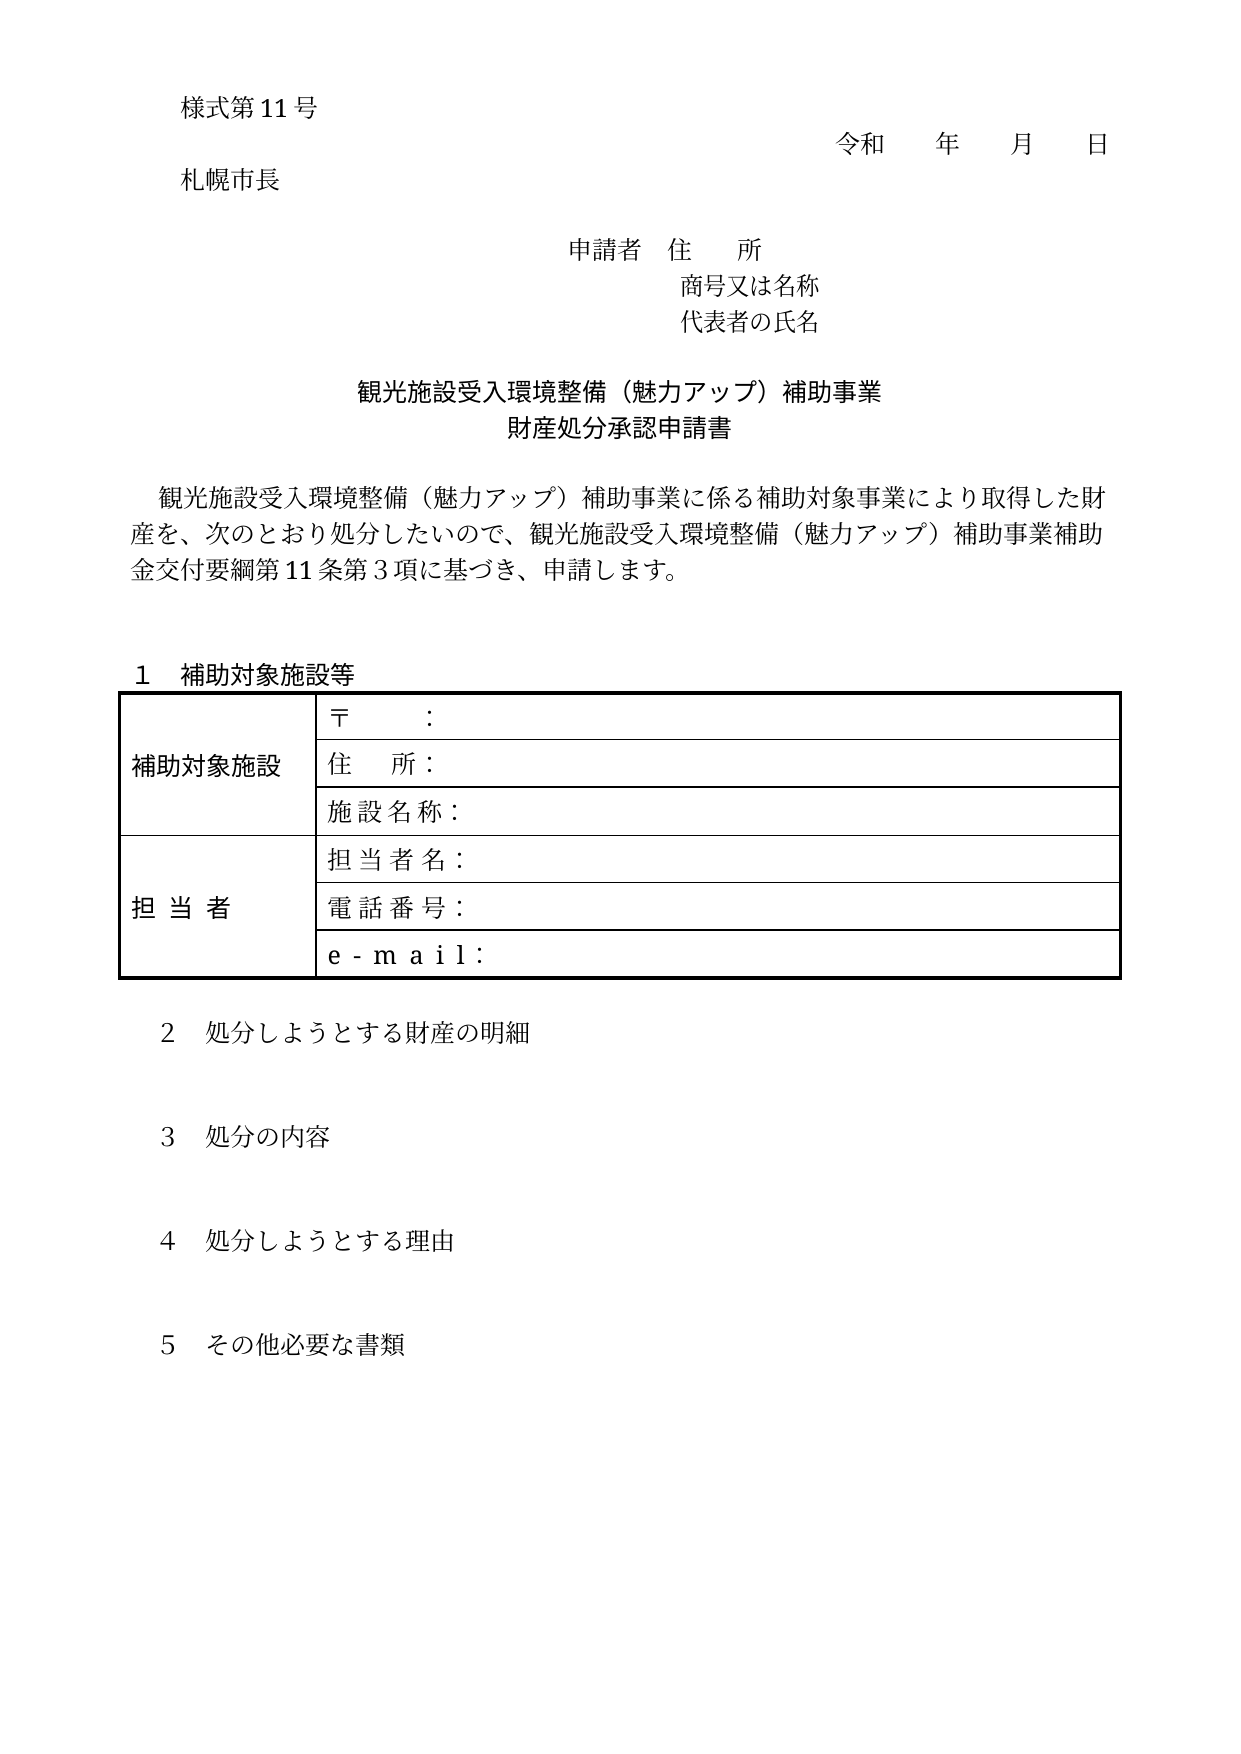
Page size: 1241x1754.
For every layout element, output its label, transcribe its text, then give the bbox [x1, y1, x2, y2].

text 代表者の氏名 [130, 302, 1110, 338]
text 観光施設受入環境整備（魅力アップ）補助事業 [130, 372, 1110, 409]
table_header 〒 ： [317, 695, 1119, 739]
table_cell 担当者 [121, 836, 315, 976]
text ５ その他必要な書類 [130, 1326, 1110, 1362]
text 財産処分承認申請書 [130, 409, 1110, 445]
text ２ 処分しようとする財産の明細 [130, 1014, 1110, 1049]
table_cell e-mail： [317, 931, 1119, 976]
text １ 補助対象施設等 [130, 655, 1110, 691]
table_cell 施設名称： [317, 788, 1119, 834]
text ３ 処分の内容 [130, 1118, 1110, 1154]
text 商号又は名称 [130, 267, 1110, 302]
text 令和 年 月 日 [130, 125, 1110, 161]
table_header 補助対象施設 [121, 695, 315, 834]
text 札幌市長 [130, 161, 1110, 197]
text ４ 処分しようとする理由 [130, 1222, 1110, 1258]
text 様式第11号 [130, 89, 1110, 125]
table_cell 住所： [317, 740, 1119, 786]
text 申請者 住所 [480, 231, 1110, 267]
table_cell 担当者名： [317, 836, 1119, 882]
table_cell 電話番号： [317, 883, 1119, 929]
text 観光施設受入環境整備（魅力アップ）補助事業に係る補助対象事業により取得した財産を、次のとおり処分したいので、観光施設受入環境整備（魅力アップ）補助事業補助金交付要綱第11条第３項に基づき、申請します。 [130, 479, 1110, 587]
